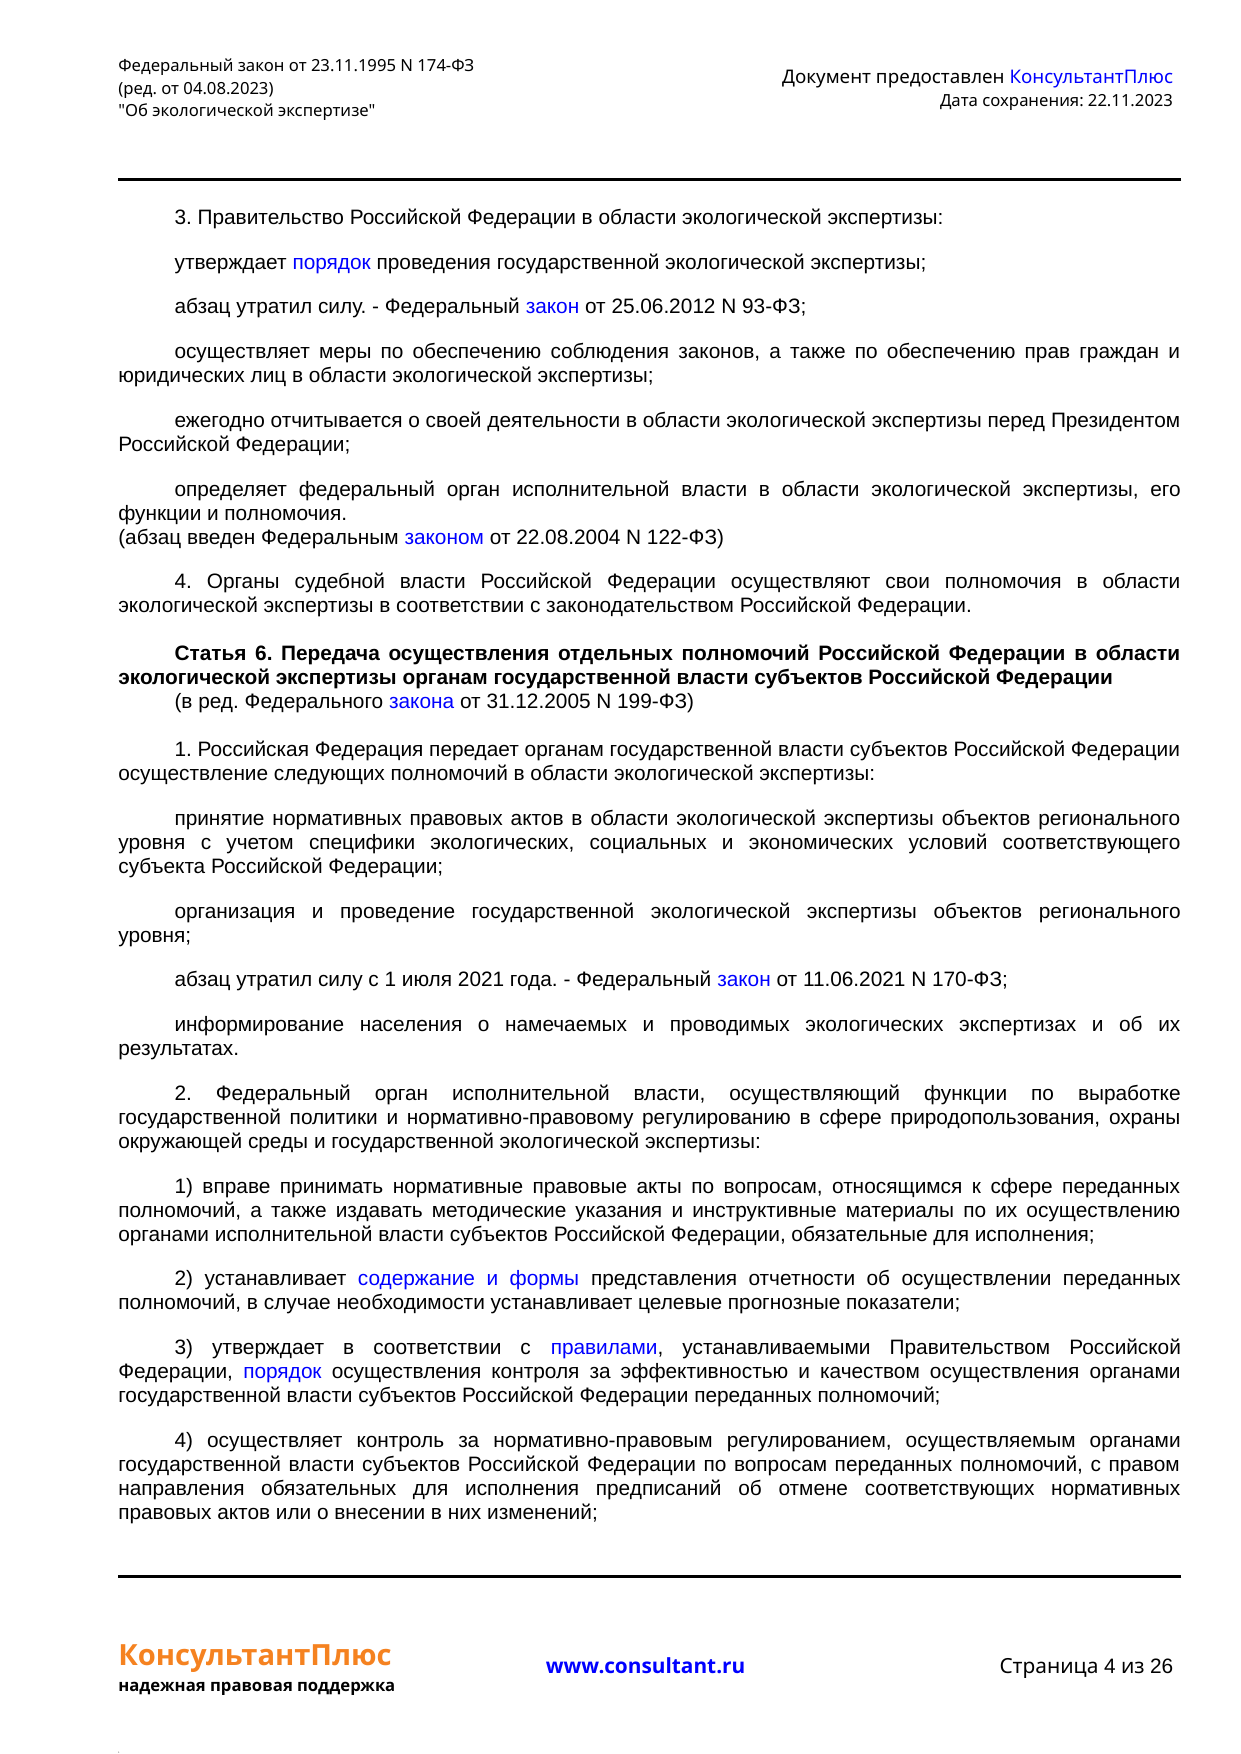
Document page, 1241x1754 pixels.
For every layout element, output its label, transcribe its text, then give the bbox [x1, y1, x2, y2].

text 1) вправе принимать нормативные правовые акты по вопросам, относящимся к сфере переданных полномочий, а также издавать методические указания и инструктивные материалы по их осуществлению органами исполнительной власти субъектов Российской Федерации, обязательные для исполнения; [118, 1173, 1181, 1245]
text 2. Федеральный орган исполнительной власти, осуществляющий функции по выработке государственной политики и нормативно-правовому регулированию в сфере природопользования, охраны окружающей среды и государственной экологической экспертизы: [118, 1081, 1181, 1153]
text 4. Органы судебной власти Российской Федерации осуществляют свои полномочия в области экологической экспертизы в соответствии с законодательством Российской Федерации. [118, 569, 1181, 617]
text ежегодно отчитывается о своей деятельности в области экологической экспертизы перед Президентом Российской Федерации; [118, 408, 1181, 456]
text абзац утратил силу. - Федеральный закон от 25.06.2012 N 93-ФЗ; [118, 294, 1181, 318]
text 2) устанавливает содержание и формы представления отчетности об осуществлении переданных полномочий, в случае необходимости устанавливает целевые прогнозные показатели; [118, 1266, 1181, 1314]
text 1. Российская Федерация передает органам государственной власти субъектов Российской Федерации осуществление следующих полномочий в области экологической экспертизы: [118, 737, 1181, 785]
title Статья 6. Передача осуществления отдельных полномочий Российской Федерации в области экологической экспертизы органам государственной власти субъектов Российской Федерации [118, 641, 1181, 689]
text принятие нормативных правовых актов в области экологической экспертизы объектов регионального уровня с учетом специфики экологических, социальных и экономических условий соответствующего субъекта Российской Федерации; [118, 806, 1181, 878]
text осуществляет меры по обеспечению соблюдения законов, а также по обеспечению прав граждан и юридических лиц в области экологической экспертизы; [118, 339, 1181, 387]
text утверждает порядок проведения государственной экологической экспертизы; [118, 249, 1181, 273]
text 3. Правительство Российской Федерации в области экологической экспертизы: [118, 205, 1181, 229]
text организация и проведение государственной экологической экспертизы объектов регионального уровня; [118, 898, 1181, 946]
text (абзац введен Федеральным законом от 22.08.2004 N 122-ФЗ) [118, 524, 1181, 548]
text определяет федеральный орган исполнительной власти в области экологической экспертизы, его функции и полномочия. [118, 477, 1181, 524]
text информирование населения о намечаемых и проводимых экологических экспертизах и об их результатах. [118, 1012, 1181, 1060]
text (в ред. Федерального закона от 31.12.2005 N 199-ФЗ) [118, 689, 1181, 713]
text 4) осуществляет контроль за нормативно-правовым регулированием, осуществляемым органами государственной власти субъектов Российской Федерации по вопросам переданных полномочий, с правом направления обязательных для исполнения предписаний об отмене соответствующих нормативных правовых актов или о внесении в них изменений; [118, 1428, 1181, 1523]
text абзац утратил силу с 1 июля 2021 года. - Федеральный закон от 11.06.2021 N 170-ФЗ; [118, 967, 1181, 991]
text 3) утверждает в соответствии с правилами, устанавливаемыми Правительством Российской Федерации, порядок осуществления контроля за эффективностью и качеством осуществления органами государственной власти субъектов Российской Федерации переданных полномочий; [118, 1335, 1181, 1407]
